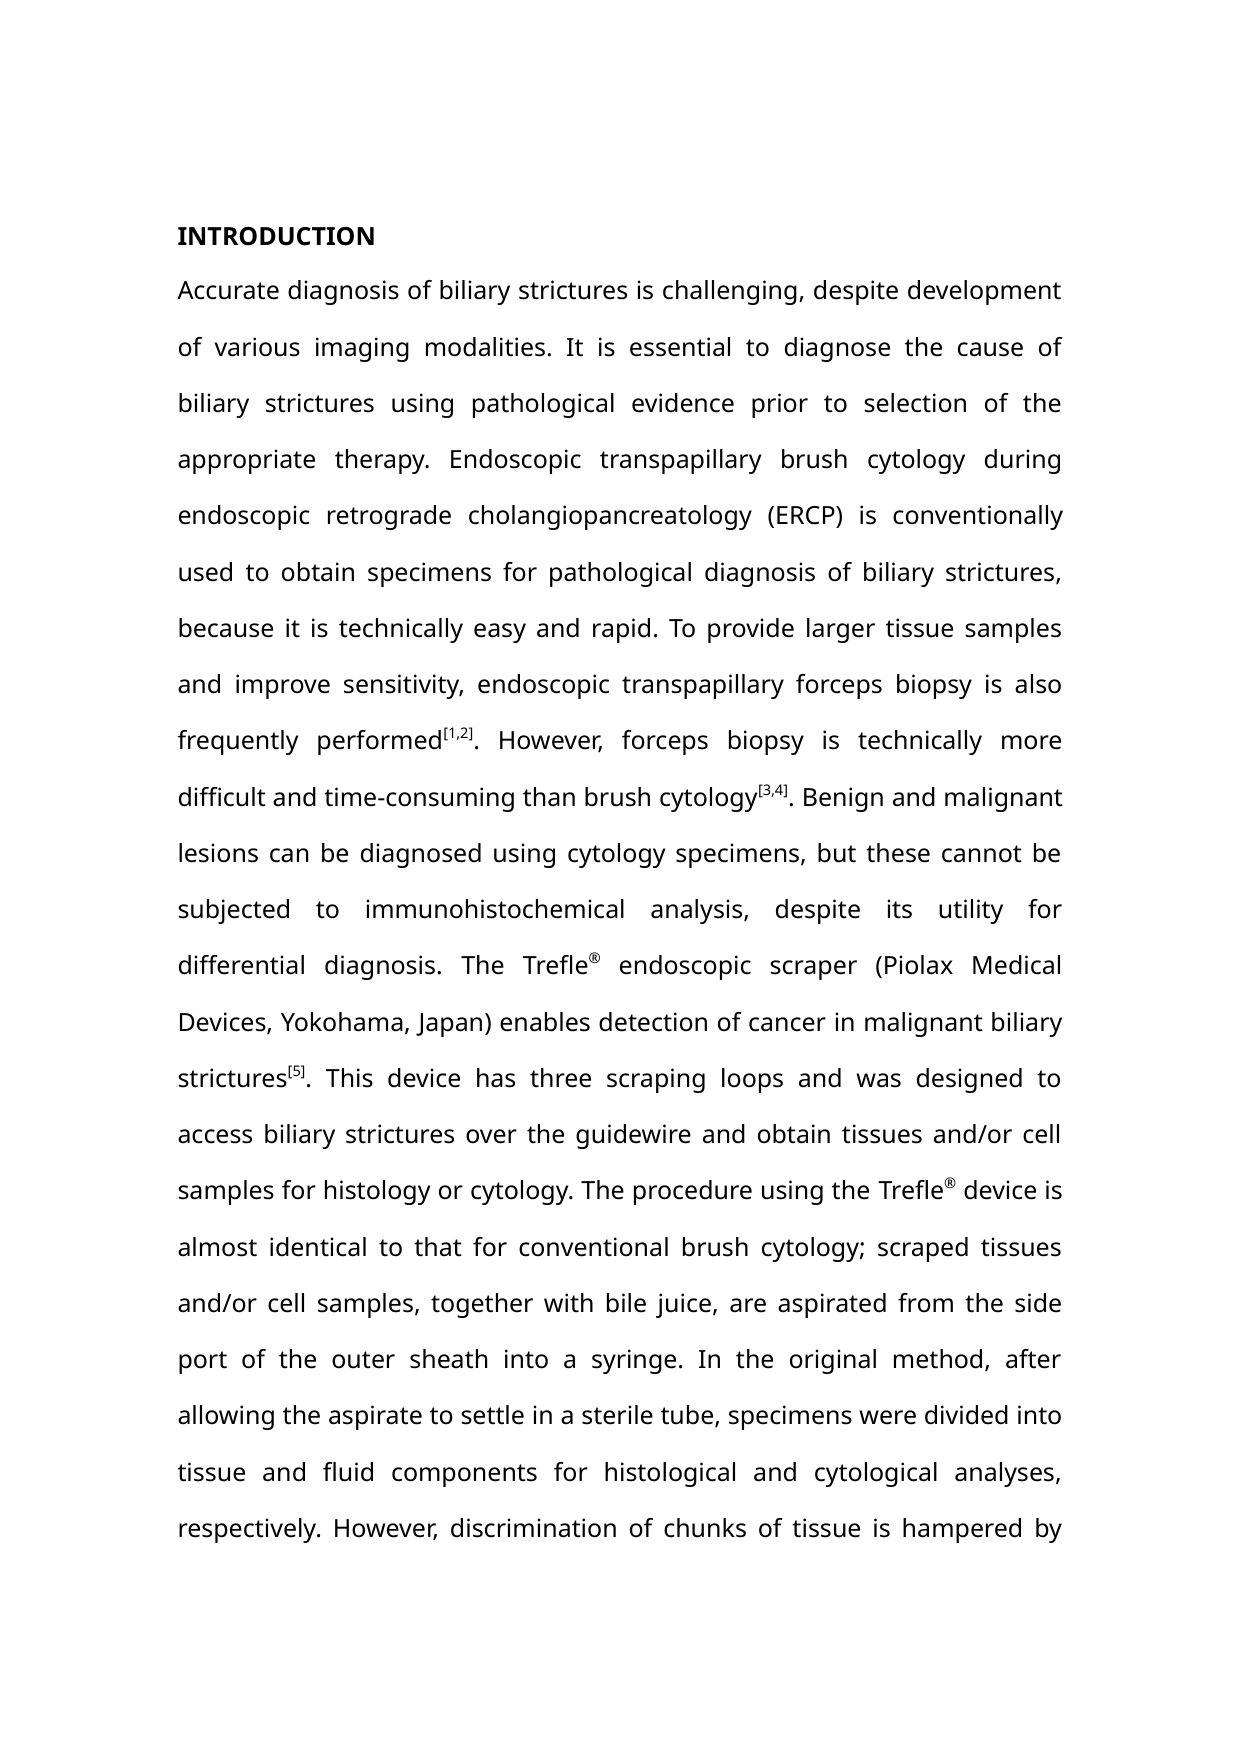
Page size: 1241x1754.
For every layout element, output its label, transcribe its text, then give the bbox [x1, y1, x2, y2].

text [177, 271, 1063, 1546]
text INTRODUCTION [177, 217, 1063, 254]
